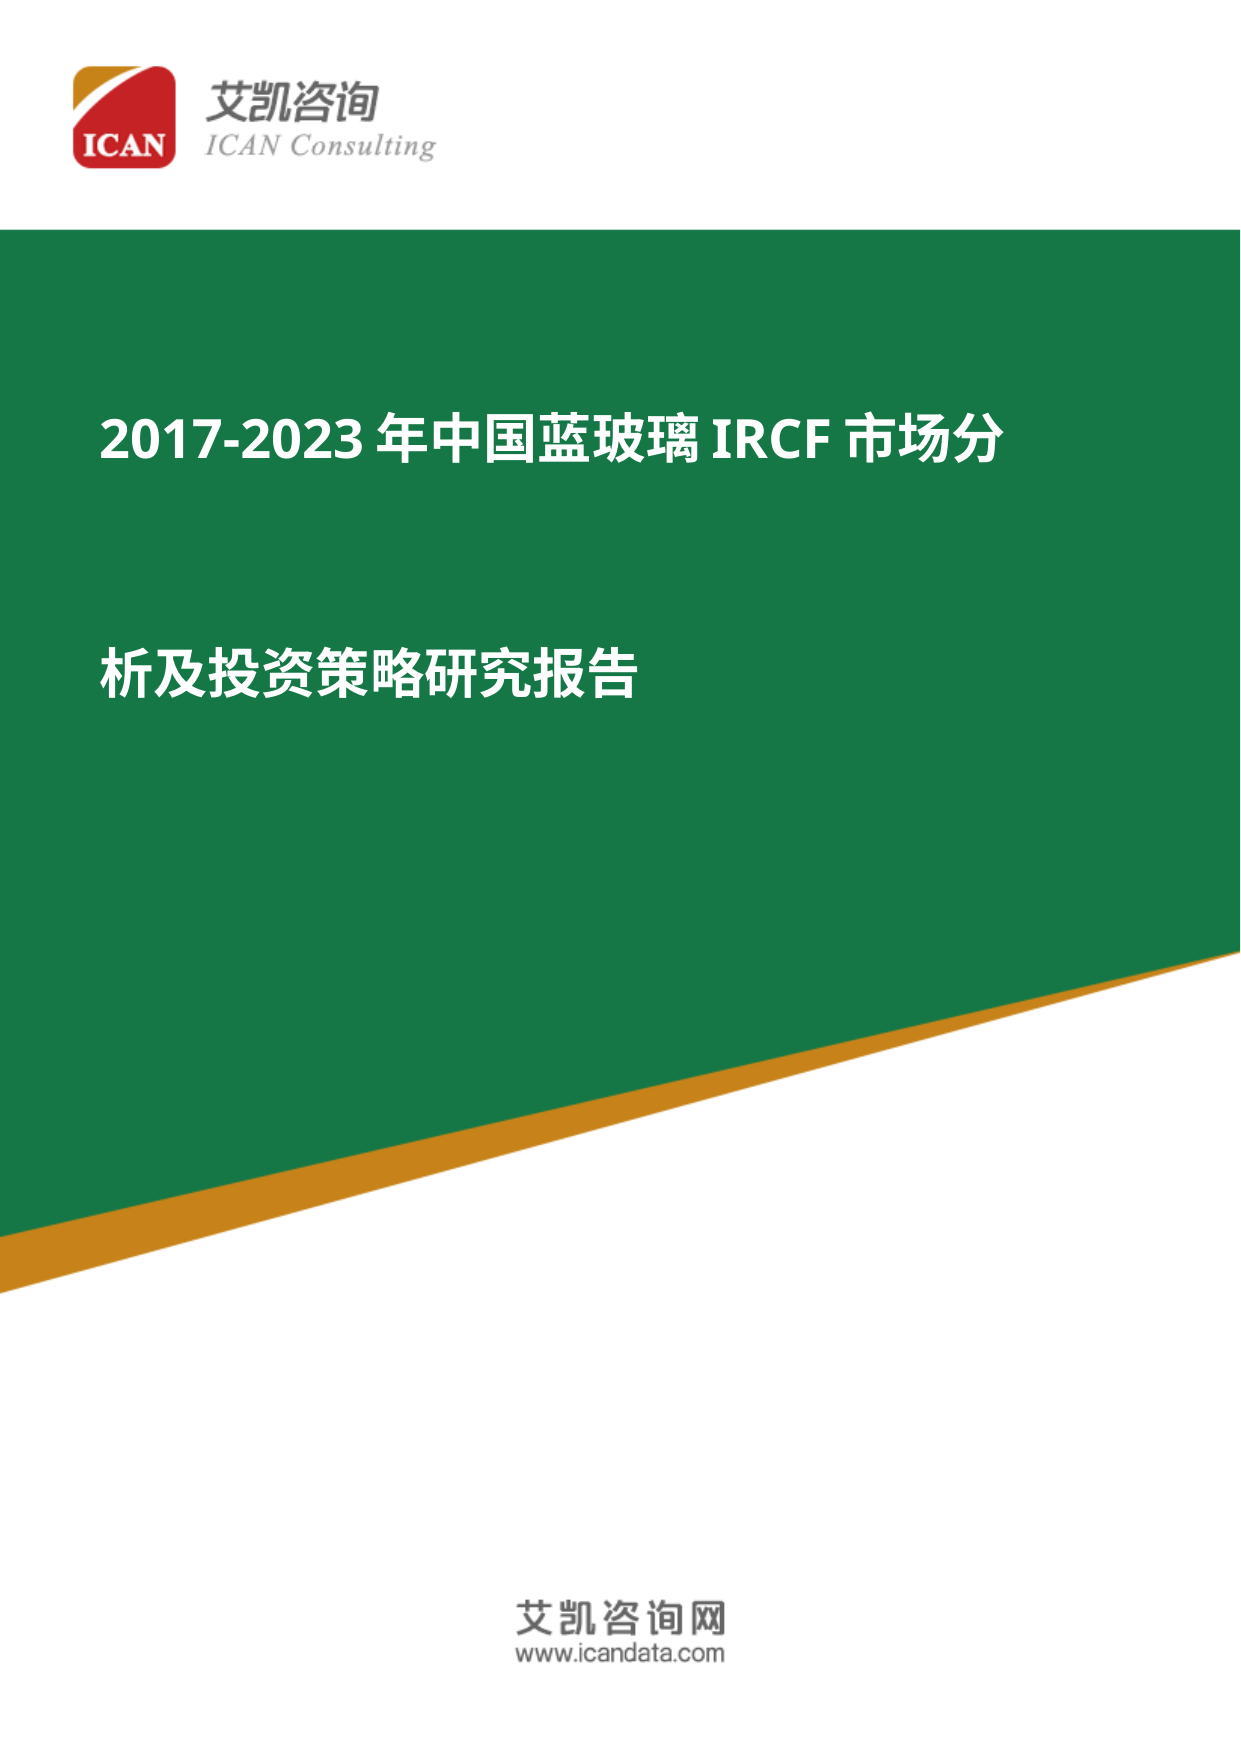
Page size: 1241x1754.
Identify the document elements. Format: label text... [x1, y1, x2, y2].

subtitle 2017-2023年中国蓝玻璃IRCF市场分析及投资策略研究报告 [99, 386, 1053, 718]
picture [0, 5, 1241, 1754]
